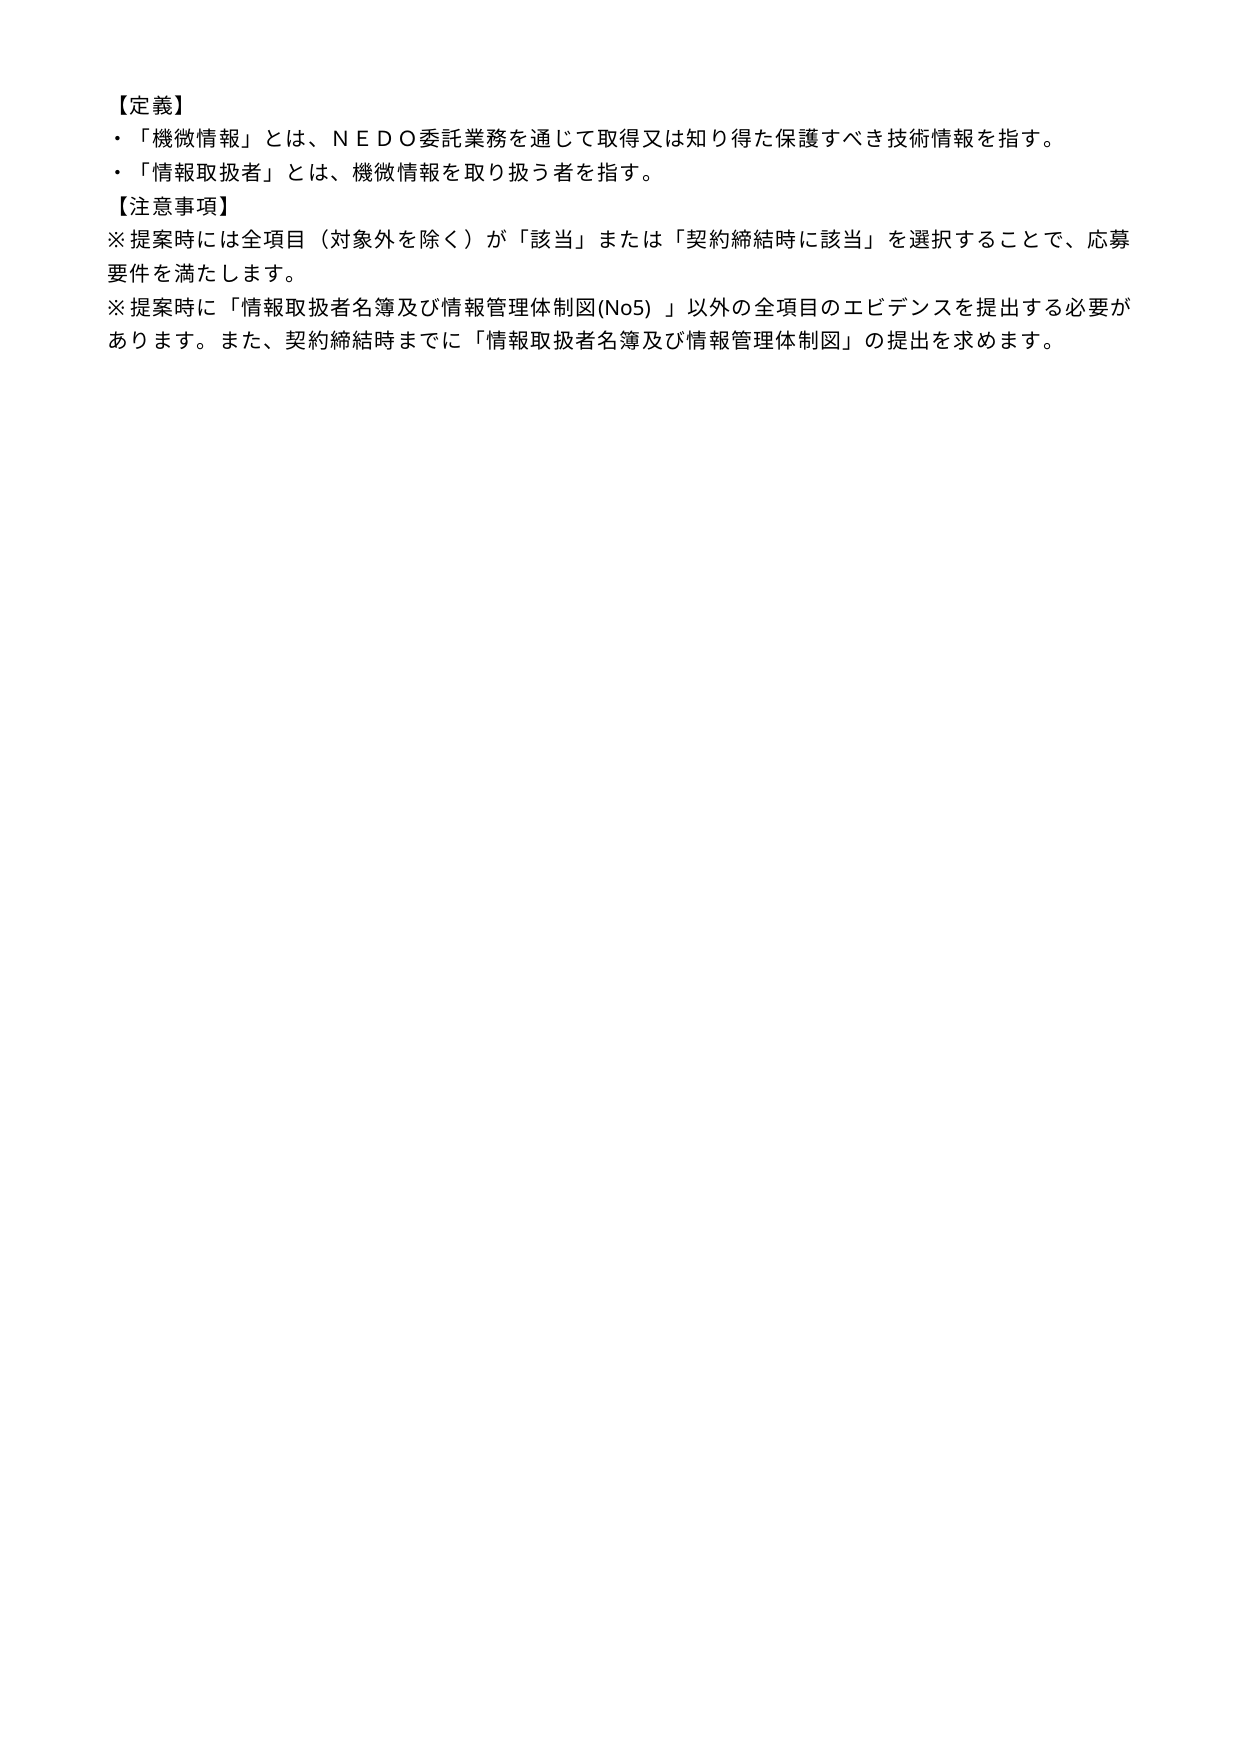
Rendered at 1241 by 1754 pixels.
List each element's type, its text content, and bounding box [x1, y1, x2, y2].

table_cell 【定義】 ・「機微情報」とは、ＮＥＤＯ委託業務を通じて取得又は知り得た保護すべき技術情報を指す。 ・「情報取扱者」とは、機微情報を取り扱う者を指す。 【注意事項】 ※提案時には全項目（対象外を除く）が「該当」または「契約締結時に該当」を選択することで、応募要件を満たします。 ※提案時に「情報取扱者名簿及び情報管理体制図(No5)」以外の全項目のエビデンスを提出する必要があります。また、契約締結時までに「情報取扱者名簿及び情報管理体制図」の提出を求めます。 [85, 86, 1155, 356]
